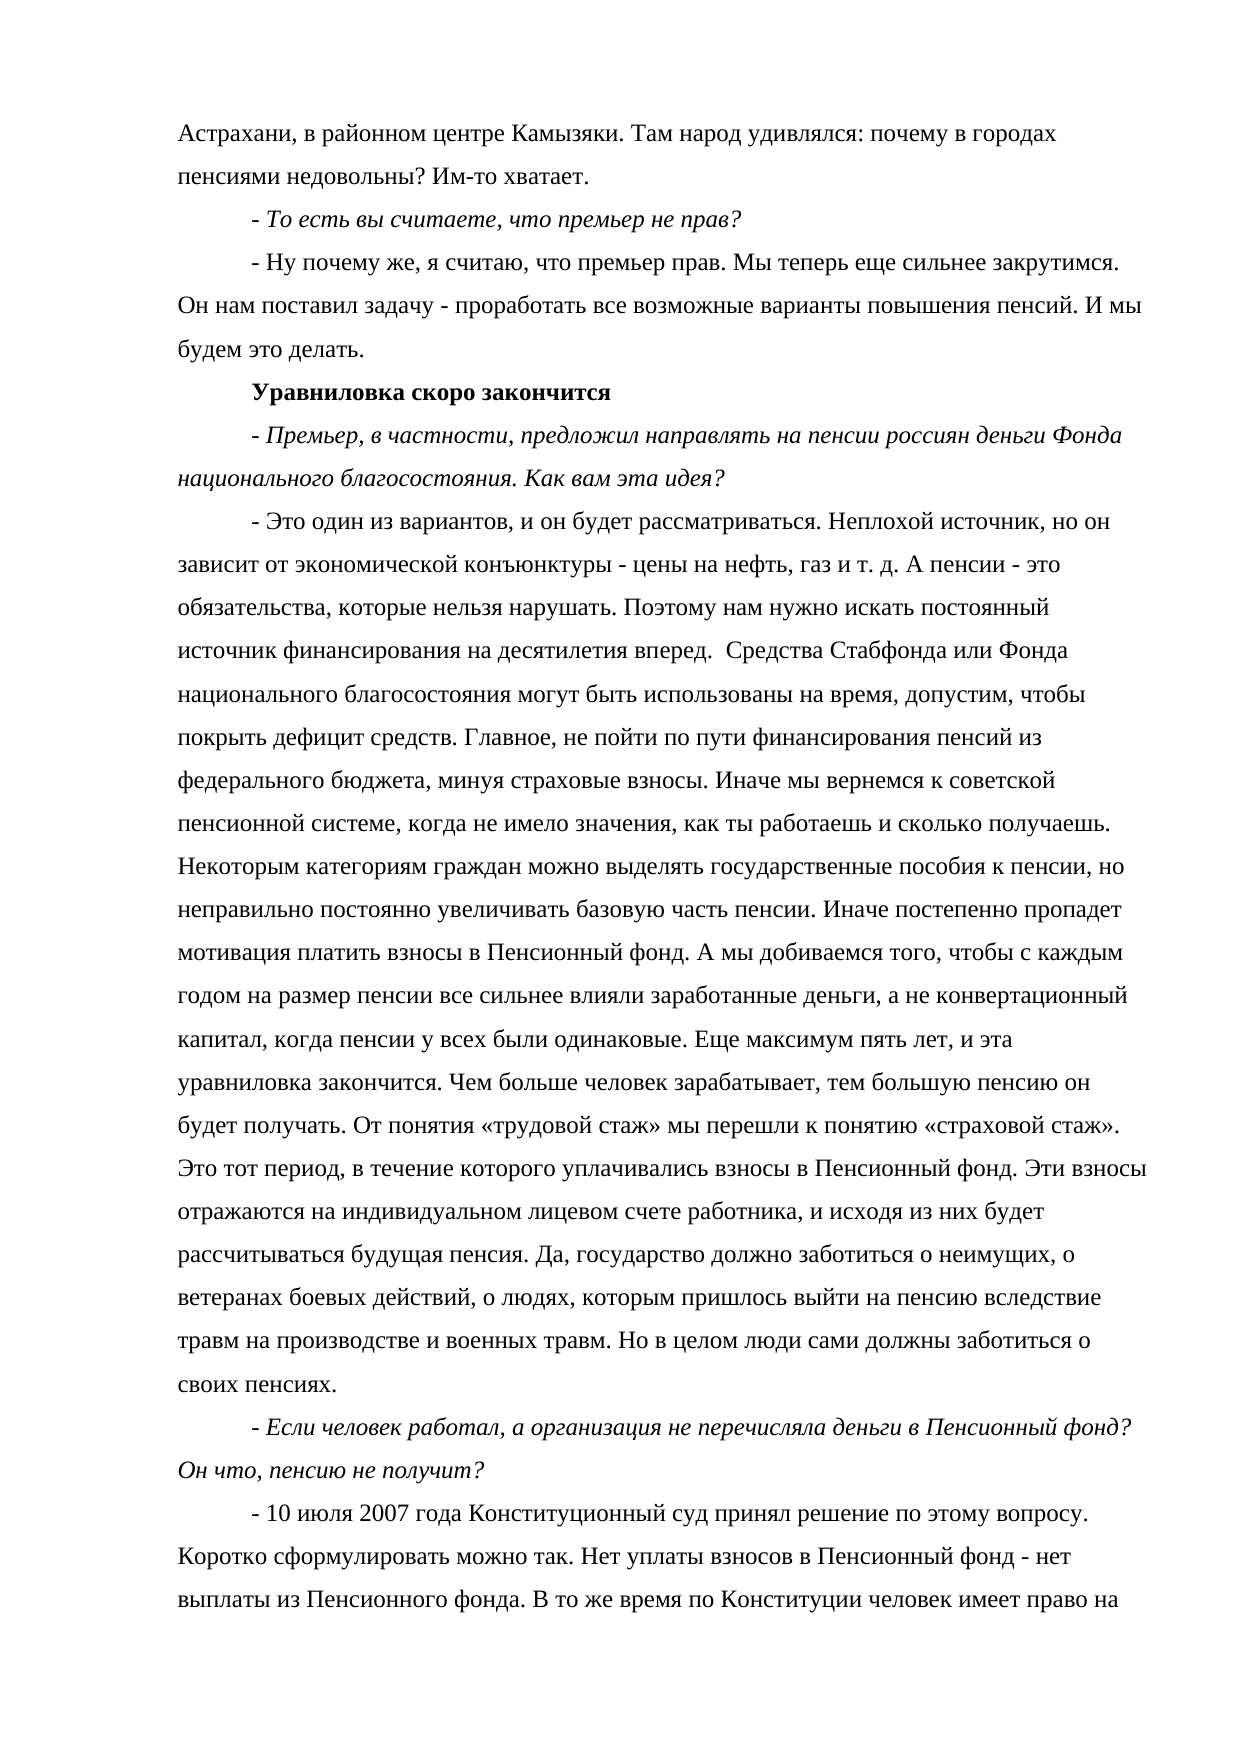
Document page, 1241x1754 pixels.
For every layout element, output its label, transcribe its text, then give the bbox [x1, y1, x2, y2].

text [177, 118, 1152, 190]
text - То есть вы считаете, что премьер не прав? [177, 204, 1152, 233]
text - Это один из вариантов, и он будет рассматриваться. Неплохой источник, но он зависит от экономической конъюнктуры - цены на нефть, газ и т. д. А пенсии - это обязательства, которые нельзя нарушать. Поэтому нам нужно искать постоянный источник финансирования на десятилетия вперед. Средства Стабфонда или Фонда национального благосостояния могут быть использованы на время, допустим, чтобы покрыть дефицит средств. Главное, не пойти по пути финансирования пенсий из федерального бюджета, минуя страховые взносы. Иначе мы вернемся к советской пенсионной системе, когда не имело значения, как ты работаешь и сколько получаешь. Некоторым категориям граждан можно выделять государственные пособия к пенсии, но неправильно постоянно увеличивать базовую часть пенсии. Иначе постепенно пропадет мотивация платить взносы в Пенсионный фонд. А мы добиваемся того, чтобы с каждым годом на размер пенсии все сильнее влияли заработанные деньги, а не конвертационный капитал, когда пенсии у всех были одинаковые. Еще максимум пять лет, и эта уравниловка закончится. Чем больше человек зарабатывает, тем большую пенсию он будет получать. От понятия «трудовой стаж» мы перешли к понятию «страховой стаж». Это тот период, в течение которого уплачивались взносы в Пенсионный фонд. Эти взносы отражаются на индивидуальном лицевом счете работника, и исходя из них будет рассчитываться будущая пенсия. Да, государство должно заботиться о неимущих, о ветеранах боевых действий, о людях, которым пришлось выйти на пенсию вследствие травм на производстве и военных травм. Но в целом люди сами должны заботиться о своих пенсиях. [177, 506, 1152, 1397]
text - Премьер, в частности, предложил направлять на пенсии россиян деньги Фонда национального благосостояния. Как вам эта идея? [177, 420, 1152, 492]
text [177, 1498, 1152, 1613]
text - Если человек работал, а организация не перечисляла деньги в Пенсионный фонд? Он что, пенсию не получит? [177, 1412, 1152, 1484]
text Уравниловка скоро закончится [177, 377, 1152, 406]
text - Ну почему же, я считаю, что премьер прав. Мы теперь еще сильнее закрутимся. Он нам поставил задачу - проработать все возможные варианты повышения пенсий. И мы будем это делать. [177, 247, 1152, 362]
